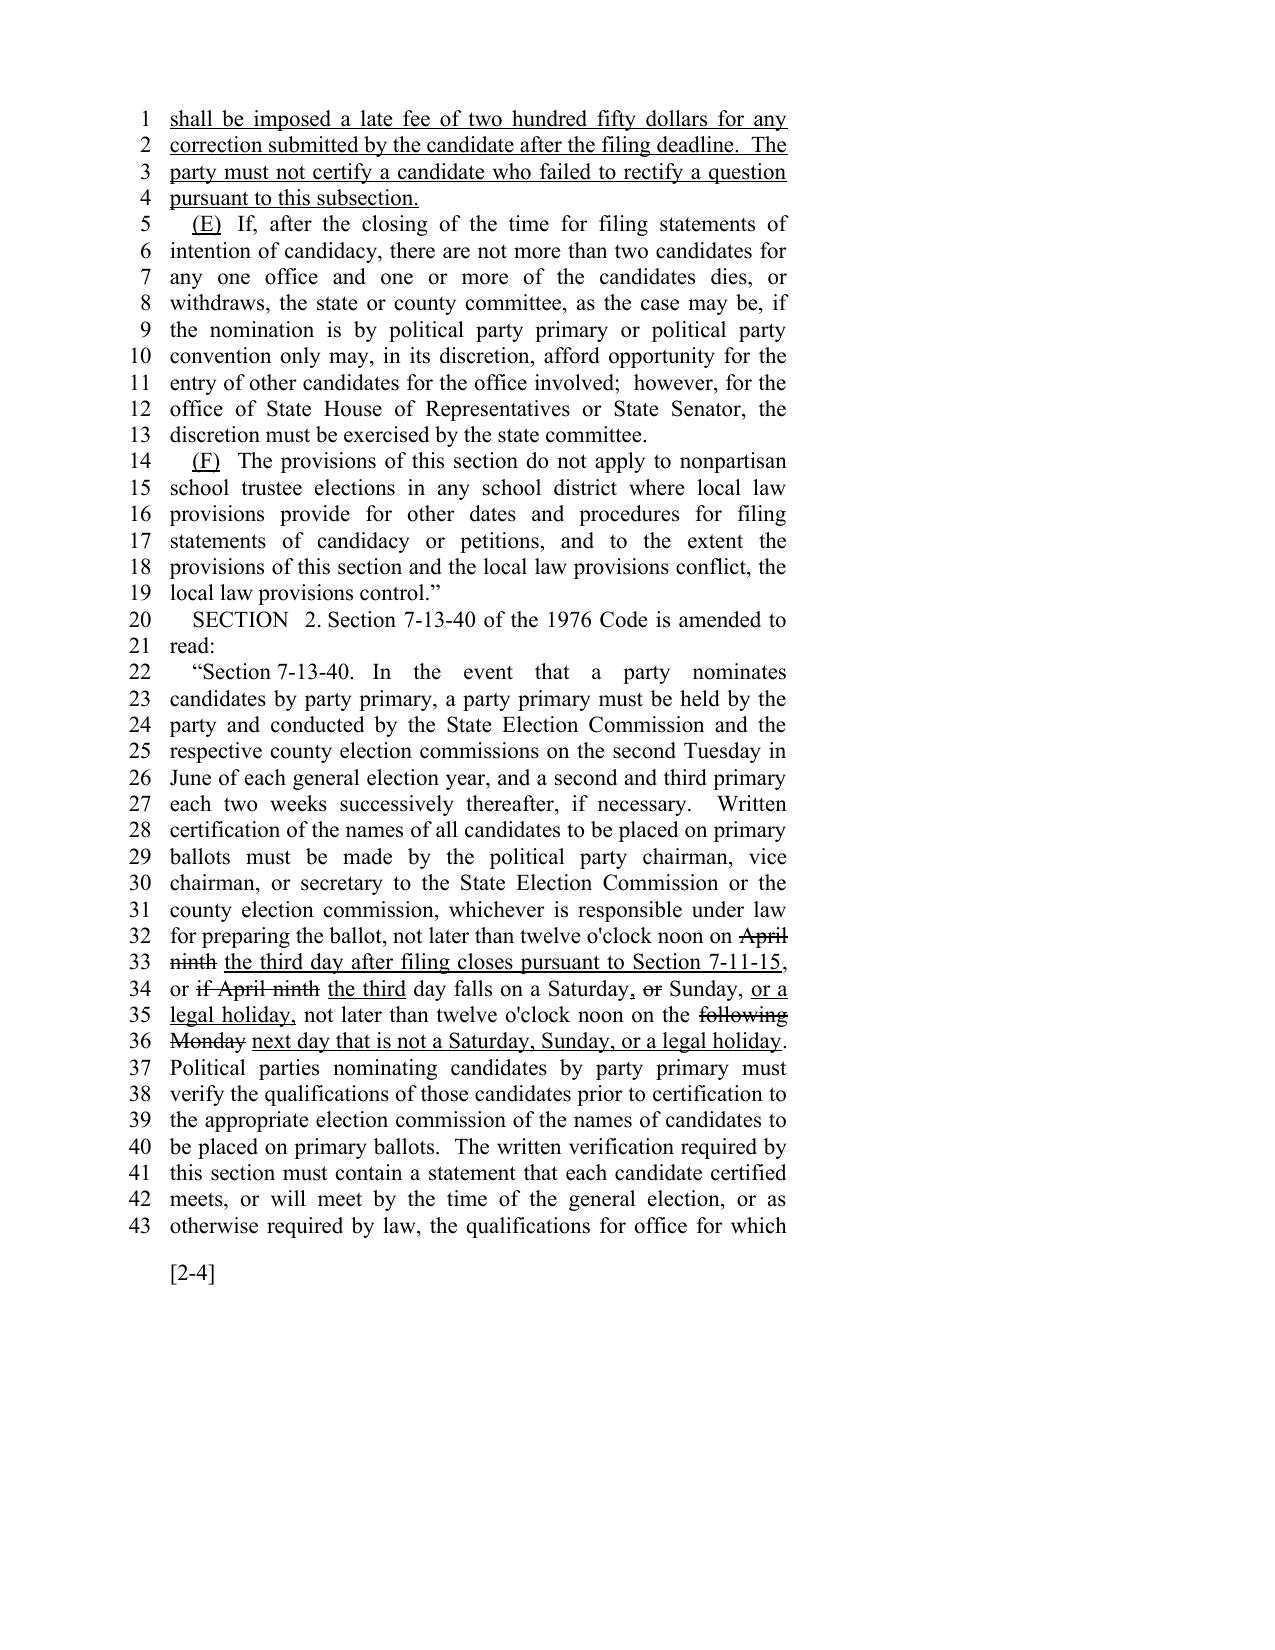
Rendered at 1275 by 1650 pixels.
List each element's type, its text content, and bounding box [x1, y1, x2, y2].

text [169, 658, 787, 1238]
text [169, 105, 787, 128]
text (E) If, after the closing of the time for filing statements of intention of candidacy, there are not more than two candidates for any one office and one or more of the candidates dies, or withdraws, the state or county committee, as the case may be, if the nomination is by political party primary or political party convention only may, in its discretion, afford opportunity for the entry of other candidates for the office involved; however, for the office of State House of Representatives or State Senator, the discretion must be exercised by the state committee. [169, 210, 787, 448]
text SECTION 2. Section 7-13-40 of the 1976 Code is amended to read: [169, 606, 787, 658]
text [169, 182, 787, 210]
text (F) The provisions of this section do not apply to nonpartisan school trustee elections in any school district where local law provisions provide for other dates and procedures for filing statements of candidacy or petitions, and to the extent the provisions of this section and the local law provisions conflict, the local law provisions control.” [169, 448, 787, 606]
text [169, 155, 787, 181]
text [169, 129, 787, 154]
